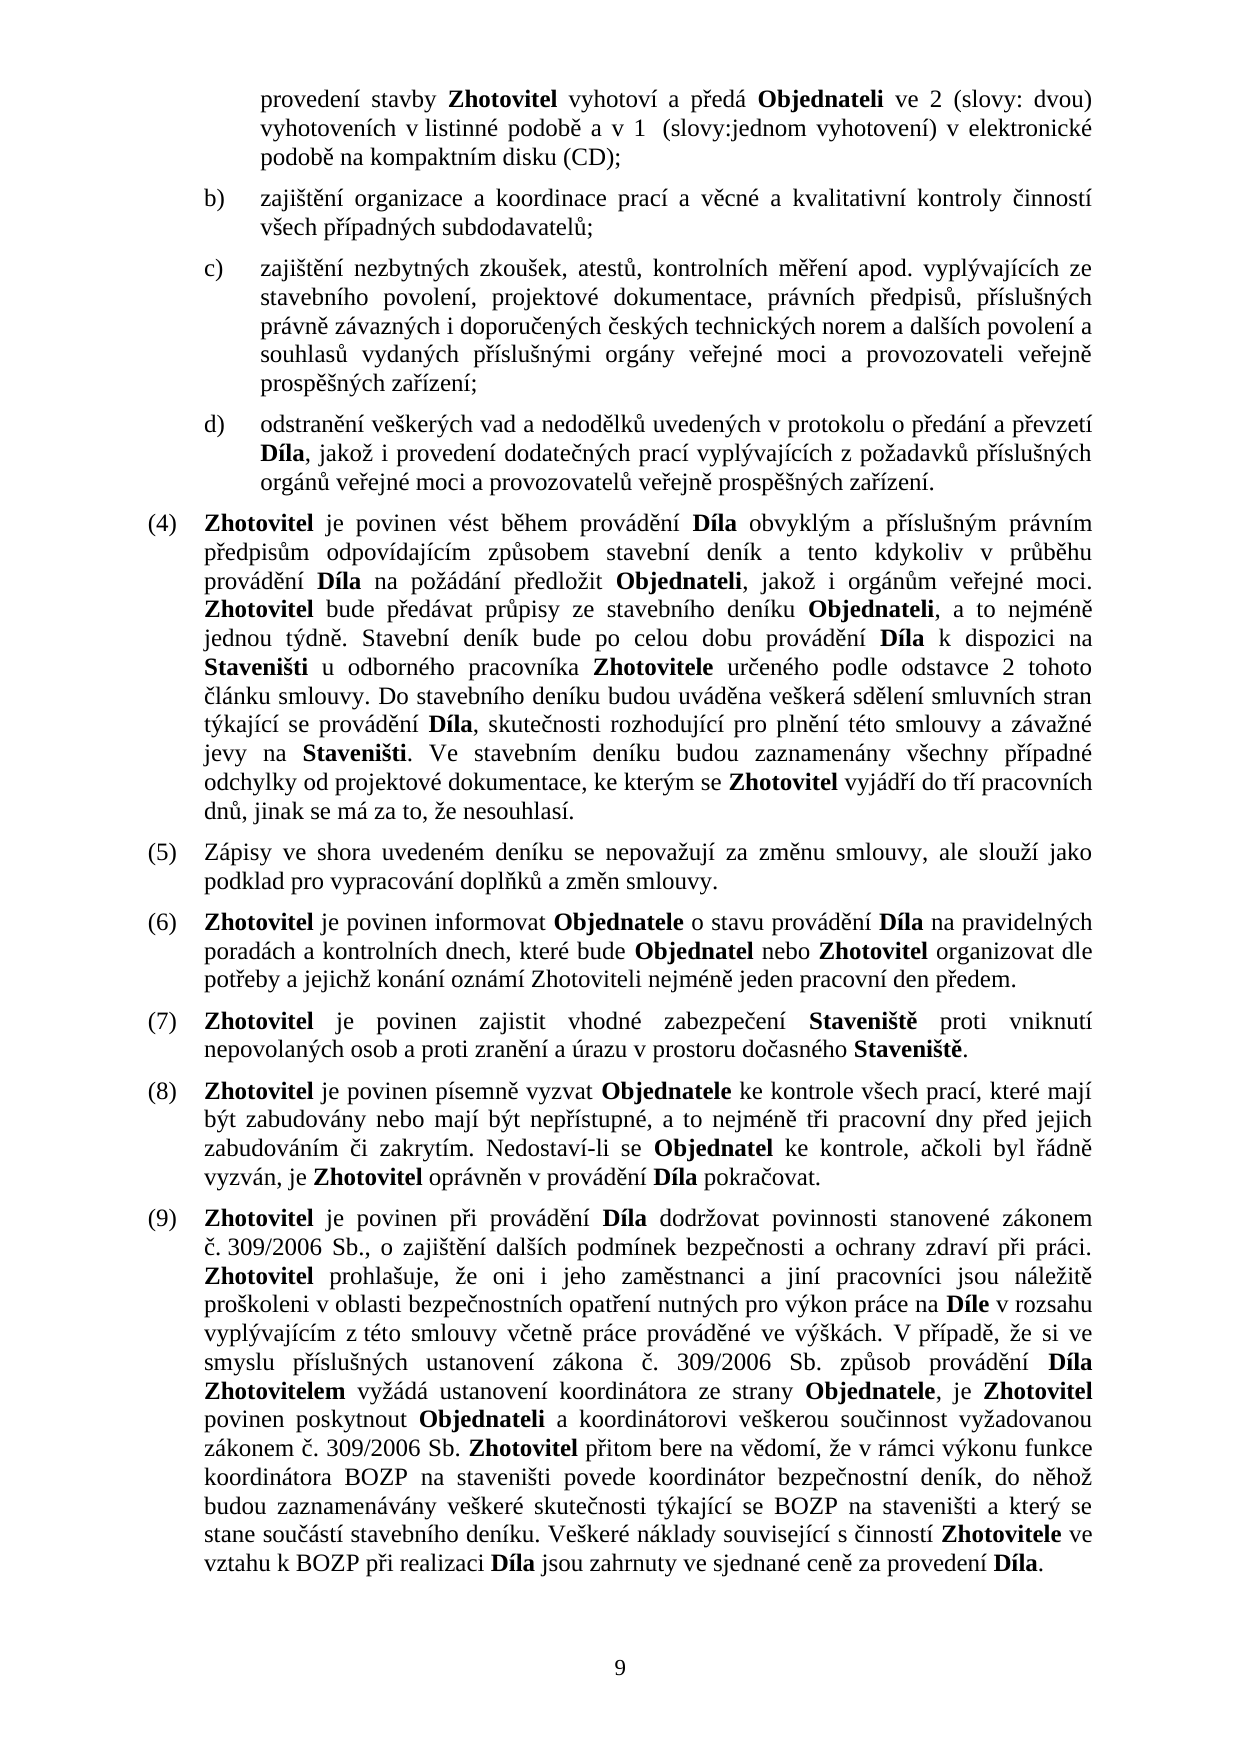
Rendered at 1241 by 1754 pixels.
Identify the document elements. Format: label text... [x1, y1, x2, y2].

list Zhotovitel je povinen informovat Objednatele o stavu provádění Díla na pravidelných poradách a kontrolních dnech, které bude Objednatel nebo Zhotovitel organizovat dle potřeby a jejichž konání oznámí Zhotoviteli nejméně jeden pracovní den předem. [148, 907, 1093, 993]
list zajištění nezbytných zkoušek, atestů, kontrolních měření apod. vyplývajících ze stavebního povolení, projektové dokumentace, právních předpisů, příslušných právně závazných i doporučených českých technických norem a dalších povolení a souhlasů vydaných příslušnými orgány veřejné moci a provozovateli veřejně prospěšných zařízení; [204, 253, 1093, 397]
list Zhotovitel je povinen písemně vyzvat Objednatele ke kontrole všech prací, které mají být zabudovány nebo mají být nepřístupné, a to nejméně tři pracovní dny před jejich zabudováním či zakrytím. Nedostaví-li se Objednatel ke kontrole, ačkoli byl řádně vyzván, je Zhotovitel oprávněn v provádění Díla pokračovat. [148, 1076, 1093, 1191]
list Zápisy ve shora uvedeném deníku se nepovažují za změnu smlouvy, ale slouží jako podklad pro vypracování doplňků a změn smlouvy. [148, 837, 1093, 894]
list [204, 84, 1093, 171]
list zajištění organizace a koordinace prací a věcné a kvalitativní kontroly činností všech případných subdodavatelů; [204, 183, 1093, 241]
list Zhotovitel je povinen při provádění Díla dodržovat povinnosti stanovené zákonem č. 309/2006 Sb., o zajištění dalších podmínek bezpečnosti a ochrany zdraví při práci. Zhotovitel prohlašuje, že oni i jeho zaměstnanci a jiní pracovníci jsou náležitě proškoleni v oblasti bezpečnostních opatření nutných pro výkon práce na Díle v rozsahu vyplývajícím z této smlouvy včetně práce prováděné ve výškách. V případě, že si ve smyslu příslušných ustanovení zákona č. 309/2006 Sb. způsob provádění Díla Zhotovitelem vyžádá ustanovení koordinátora ze strany Objednatele, je Zhotovitel povinen poskytnout Objednateli a koordinátorovi veškerou součinnost vyžadovanou zákonem č. 309/2006 Sb. Zhotovitel přitom bere na vědomí, že v rámci výkonu funkce koordinátora BOZP na staveništi povede koordinátor bezpečnostní deník, do něhož budou zaznamenávány veškeré skutečnosti týkající se BOZP na staveništi a který se stane součástí stavebního deníku. Veškeré náklady související s činností Zhotovitele ve vztahu k BOZP při realizaci Díla jsou zahrnuty ve sjednané ceně za provedení Díla. [148, 1203, 1093, 1577]
list Zhotovitel je povinen vést během provádění Díla obvyklým a příslušným právním předpisům odpovídajícím způsobem stavební deník a tento kdykoliv v průběhu provádění Díla na požádání předložit Objednateli, jakož i orgánům veřejné moci. Zhotovitel bude předávat průpisy ze stavebního deníku Objednateli, a to nejméně jednou týdně. Stavební deník bude po celou dobu provádění Díla k dispozici na Staveništi u odborného pracovníka Zhotovitele určeného podle odstavce 2 tohoto článku smlouvy. Do stavebního deníku budou uváděna veškerá sdělení smluvních stran týkající se provádění Díla, skutečnosti rozhodující pro plnění této smlouvy a závažné jevy na Staveništi. Ve stavebním deníku budou zaznamenány všechny případné odchylky od projektové dokumentace, ke kterým se Zhotovitel vyjádří do tří pracovních dnů, jinak se má za to, že nesouhlasí. [148, 508, 1093, 824]
list Zhotovitel je povinen zajistit vhodné zabezpečení Staveniště proti vniknutí nepovolaných osob a proti zranění a úrazu v prostoru dočasného Staveniště. [148, 1006, 1093, 1063]
list odstranění veškerých vad a nedodělků uvedených v protokolu o předání a převzetí Díla, jakož i provedení dodatečných prací vyplývajících z požadavků příslušných orgánů veřejné moci a provozovatelů veřejně prospěšných zařízení. [204, 409, 1093, 496]
